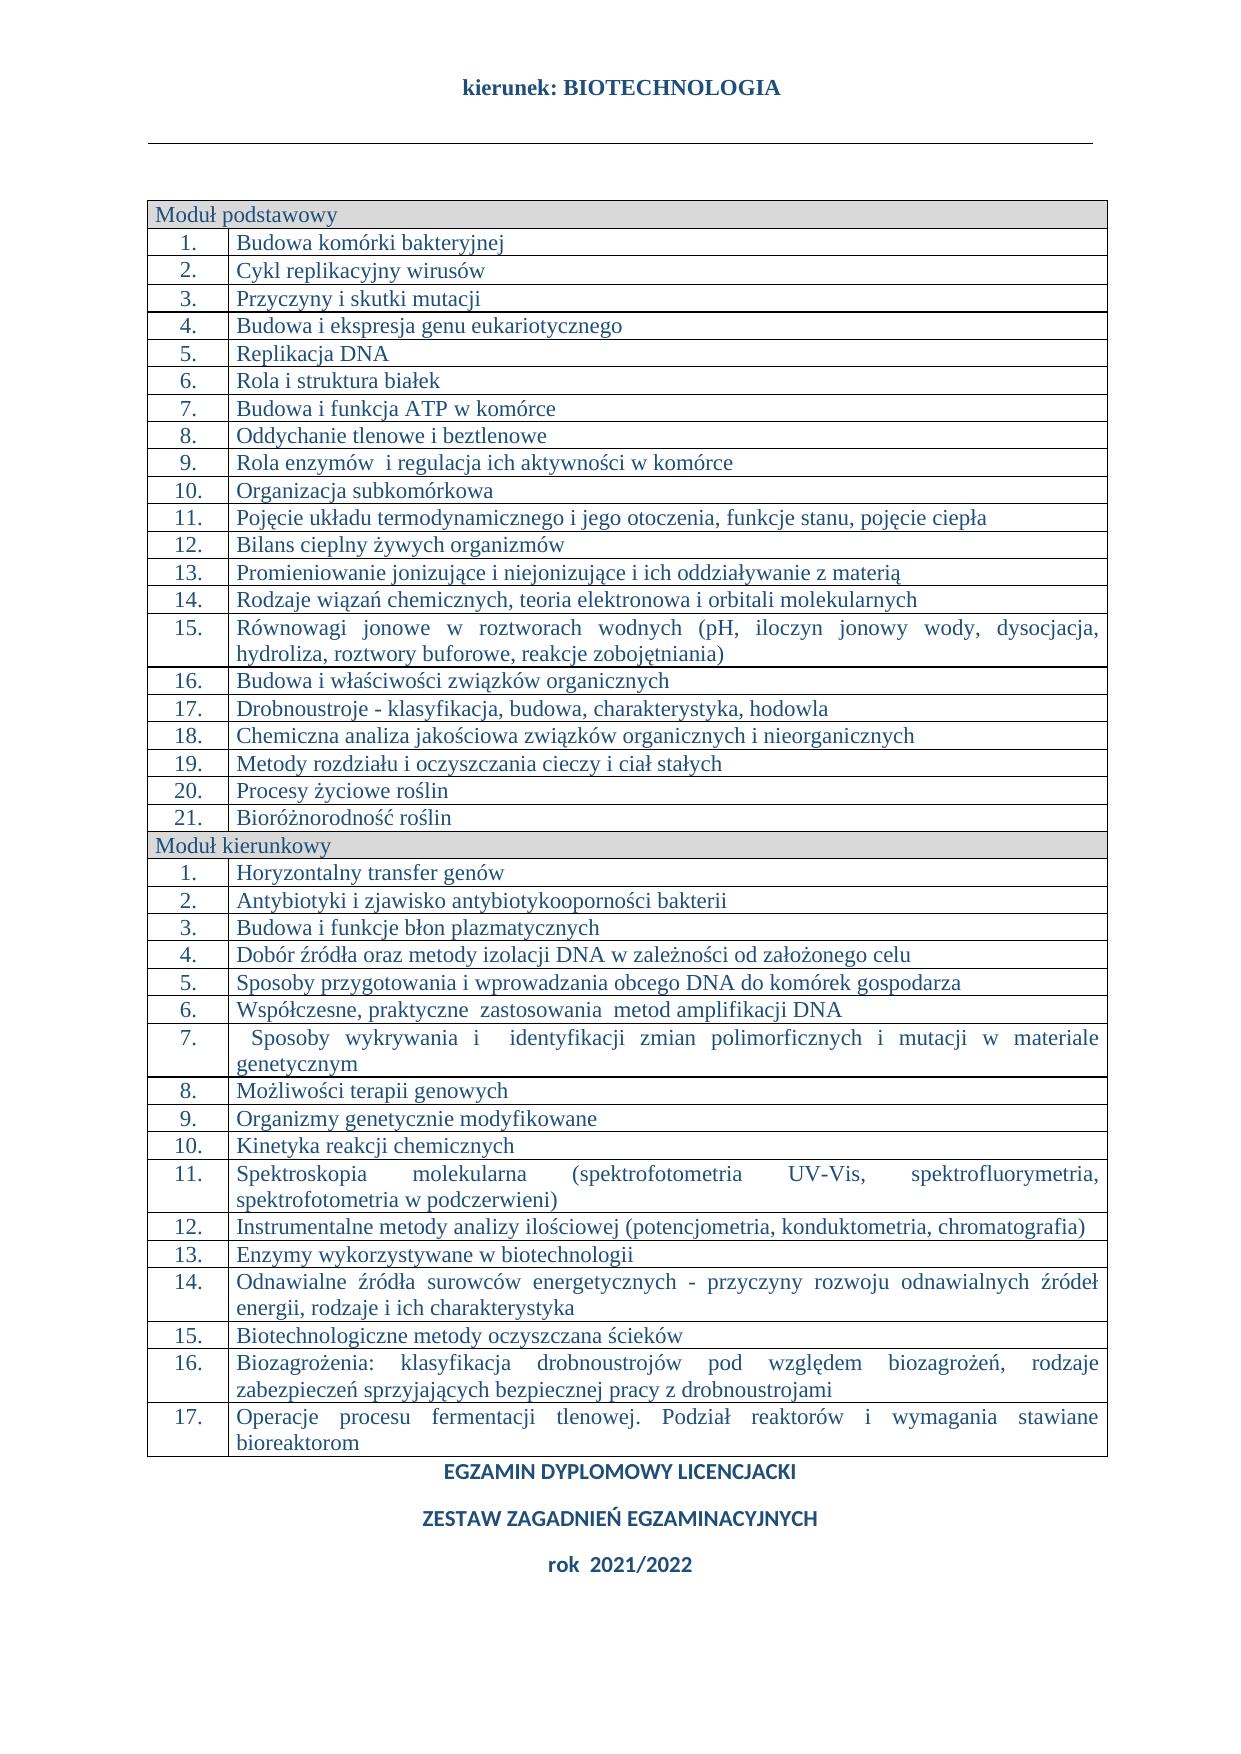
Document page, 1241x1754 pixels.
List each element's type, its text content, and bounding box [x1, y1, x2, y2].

table_cell 19. [148, 750, 228, 776]
table_cell 4. [148, 313, 228, 339]
table_cell Chemiczna analiza jakościowa związków organicznych i nieorganicznych [229, 722, 1107, 749]
table_cell 2. [148, 887, 228, 913]
table_cell Kinetyka reakcji chemicznych [229, 1132, 1107, 1158]
table_cell 13. [148, 1241, 228, 1267]
table_cell Promieniowanie jonizujące i niejonizujące i ich oddziaływanie z materią [229, 559, 1107, 585]
table_cell 3. [148, 914, 228, 940]
table_cell Procesy życiowe roślin [229, 777, 1107, 803]
table_cell 9. [148, 1105, 228, 1131]
table_cell Możliwości terapii genowych [229, 1078, 1107, 1104]
table_cell Przyczyny i skutki mutacji [229, 285, 1107, 311]
table_cell 7. [148, 1024, 228, 1076]
table_cell 13. [148, 559, 228, 585]
table_cell Moduł kierunkowy [148, 832, 1107, 858]
table_cell Oddychanie tlenowe i beztlenowe [229, 422, 1107, 448]
text rok 2021/2022 [148, 1551, 1093, 1578]
table_cell 1. [148, 859, 228, 886]
table_cell Odnawialne źródła surowców energetycznych - przyczyny rozwoju odnawialnych źródeł energii, rodzaje i ich charakterystyka [229, 1268, 1107, 1321]
table_cell 21. [148, 805, 228, 831]
table_cell 1. [148, 229, 228, 255]
table_cell 11. [148, 504, 228, 531]
table_cell 7. [148, 395, 228, 421]
text EGZAMIN DYPLOMOWY LICENCJACKI [148, 1457, 1093, 1485]
table_cell 17. [148, 695, 228, 721]
table_cell 14. [148, 586, 228, 613]
table_cell 8. [148, 1078, 228, 1104]
table_cell 6. [148, 367, 228, 393]
table_cell Budowa i funkcje błon plazmatycznych [229, 914, 1107, 940]
table_cell 12. [148, 1213, 228, 1240]
table_cell 5. [148, 969, 228, 995]
table_cell Budowa i ekspresja genu eukariotycznego [229, 313, 1107, 339]
table_cell Organizacja subkomórkowa [229, 477, 1107, 503]
table_cell 16. [148, 1349, 228, 1402]
table_cell Operacje procesu fermentacji tlenowej. Podział reaktorów i wymagania stawiane bioreaktorom [229, 1403, 1107, 1456]
table_cell Budowa i właściwości związków organicznych [229, 668, 1107, 694]
table_cell Sposoby wykrywania i identyfikacji zmian polimorficznych i mutacji w materiale genetycznym [229, 1024, 1107, 1076]
table_cell Biozagrożenia: klasyfikacja drobnoustrojów pod względem biozagrożeń, rodzaje zabezpieczeń sprzyjających bezpiecznej pracy z drobnoustrojami [229, 1349, 1107, 1402]
table_cell 9. [148, 449, 228, 476]
table_cell Współczesne, praktyczne zastosowania metod amplifikacji DNA [229, 996, 1107, 1023]
table_cell Rodzaje wiązań chemicznych, teoria elektronowa i orbitali molekularnych [229, 586, 1107, 613]
table_cell Metody rozdziału i oczyszczania cieczy i ciał stałych [229, 750, 1107, 776]
table_cell 11. [148, 1160, 228, 1212]
table_cell Horyzontalny transfer genów [229, 859, 1107, 886]
table_cell 5. [148, 340, 228, 366]
table_cell Organizmy genetycznie modyfikowane [229, 1105, 1107, 1131]
table_cell 10. [148, 1132, 228, 1158]
table_cell Instrumentalne metody analizy ilościowej (potencjometria, konduktometria, chromatografia) [229, 1213, 1107, 1240]
table_cell 16. [148, 668, 228, 694]
table_cell Replikacja DNA [229, 340, 1107, 366]
table_cell Drobnoustroje - klasyfikacja, budowa, charakterystyka, hodowla [229, 695, 1107, 721]
table_cell Rola enzymów i regulacja ich aktywności w komórce [229, 449, 1107, 476]
table_cell Budowa i funkcja ATP w komórce [229, 395, 1107, 421]
table_cell 3. [148, 285, 228, 311]
table_cell 2. [148, 256, 228, 284]
table_cell 4. [148, 941, 228, 968]
table_cell 18. [148, 722, 228, 749]
table_cell Bioróżnorodność roślin [229, 805, 1107, 831]
table_cell Antybiotyki i zjawisko antybiotykooporności bakterii [229, 887, 1107, 913]
table_cell Budowa komórki bakteryjnej [229, 229, 1107, 255]
table_cell Pojęcie układu termodynamicznego i jego otoczenia, funkcje stanu, pojęcie ciepła [229, 504, 1107, 531]
table_cell 20. [148, 777, 228, 803]
table_cell Spektroskopia molekularna (spektrofotometria UV-Vis, spektrofluorymetria, spektrofotometria w podczerwieni) [229, 1160, 1107, 1212]
table_cell 6. [148, 996, 228, 1023]
table_cell Cykl replikacyjny wirusów [229, 256, 1107, 284]
table_cell 17. [148, 1403, 228, 1456]
table_cell Enzymy wykorzystywane w biotechnologii [229, 1241, 1107, 1267]
table_cell Sposoby przygotowania i wprowadzania obcego DNA do komórek gospodarza [229, 969, 1107, 995]
table_cell Bilans cieplny żywych organizmów [229, 532, 1107, 558]
table_cell 15. [148, 1322, 228, 1348]
table_cell Równowagi jonowe w roztworach wodnych (pH, iloczyn jonowy wody, dysocjacja, hydroliza, roztwory buforowe, reakcje zobojętniania) [229, 614, 1107, 666]
table_header Moduł podstawowy [148, 201, 1107, 228]
table_cell 14. [148, 1268, 228, 1321]
table_cell 15. [148, 614, 228, 666]
table_cell 10. [148, 477, 228, 503]
table_cell Biotechnologiczne metody oczyszczana ścieków [229, 1322, 1107, 1348]
table_cell 12. [148, 532, 228, 558]
table_cell Dobór źródła oraz metody izolacji DNA w zależności od założonego celu [229, 941, 1107, 968]
table_cell Rola i struktura białek [229, 367, 1107, 393]
table_cell 8. [148, 422, 228, 448]
text ZESTAW ZAGADNIEŃ EGZAMINACYJNYCH [148, 1504, 1093, 1532]
